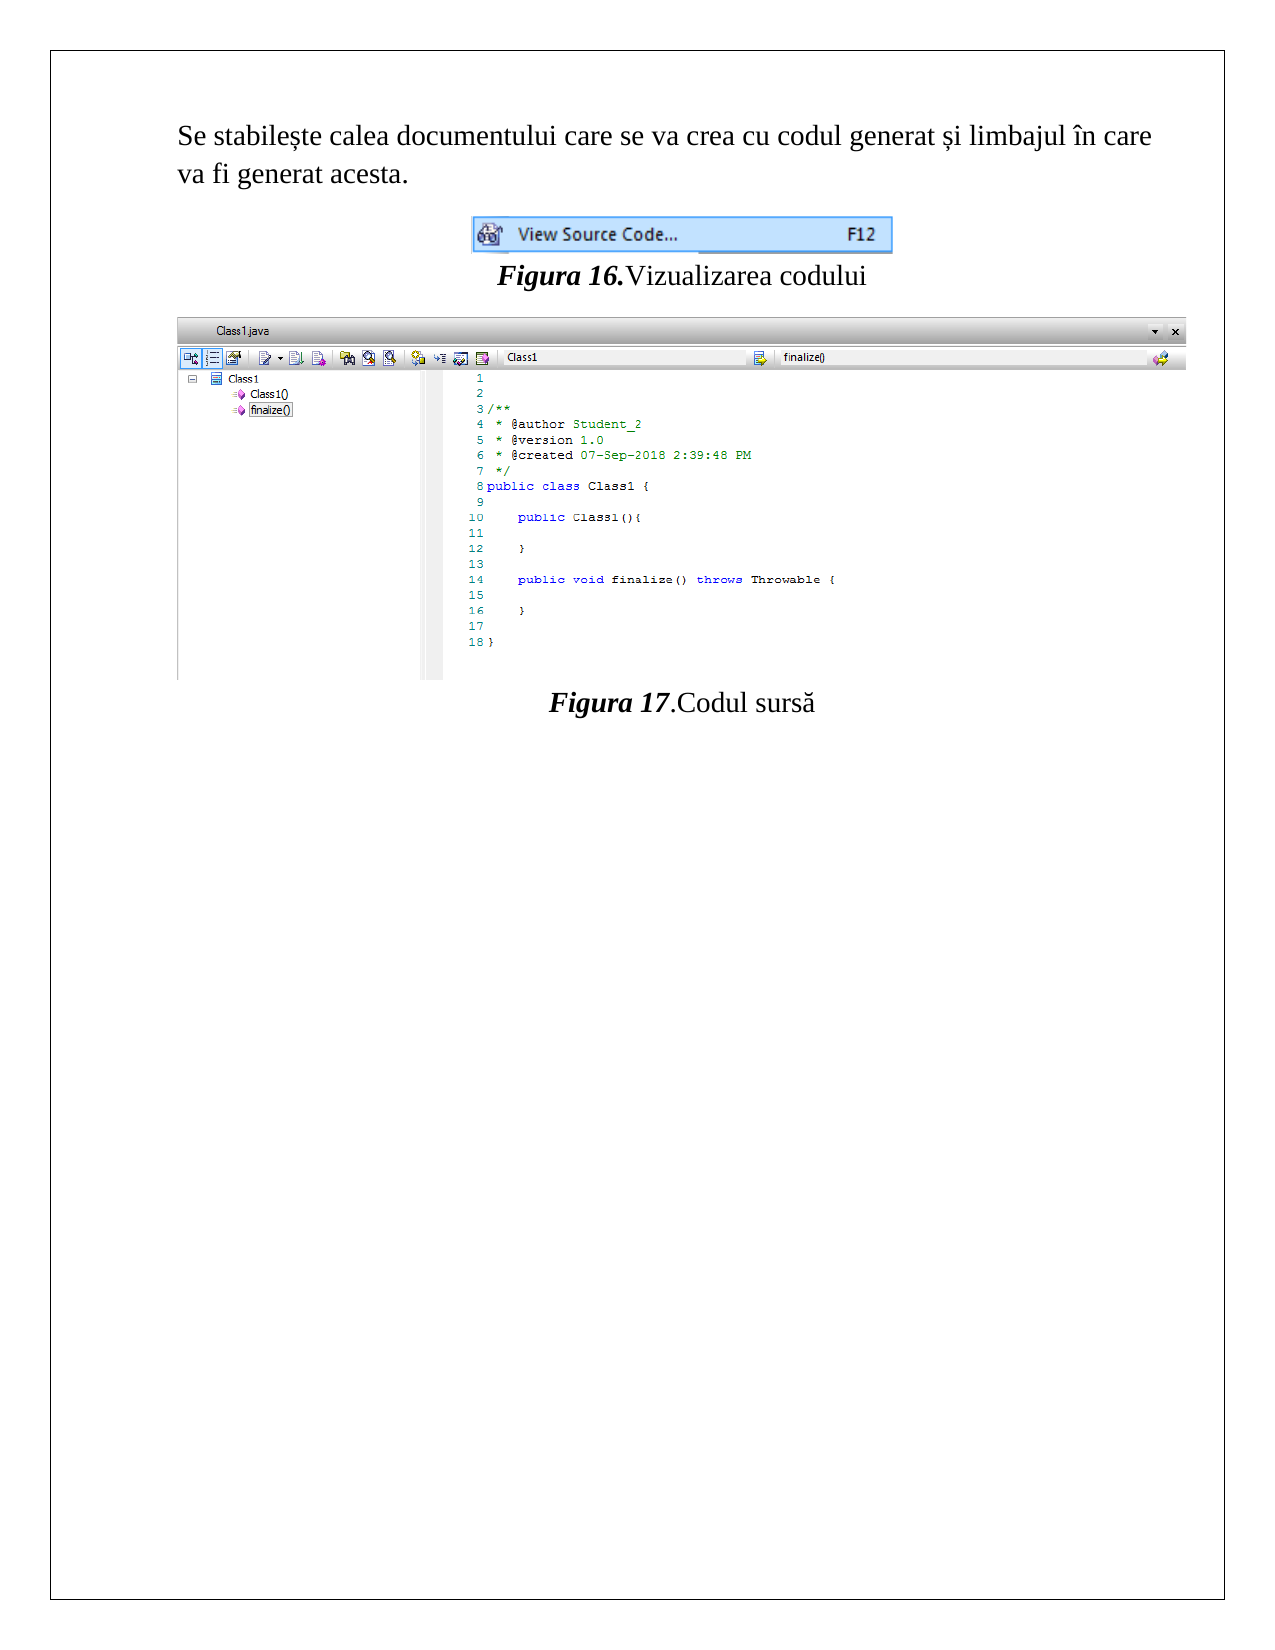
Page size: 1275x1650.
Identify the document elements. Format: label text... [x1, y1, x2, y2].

text Figura 16.Vizualizarea codului [177, 216, 1187, 292]
text Figura 17.Codul sursă [177, 680, 1187, 718]
text Se stabilește calea documentului care se va crea cu codul generat și limbajul în care va fi generat acesta. [177, 118, 1187, 190]
picture [471, 216, 893, 254]
picture [177, 317, 1187, 680]
